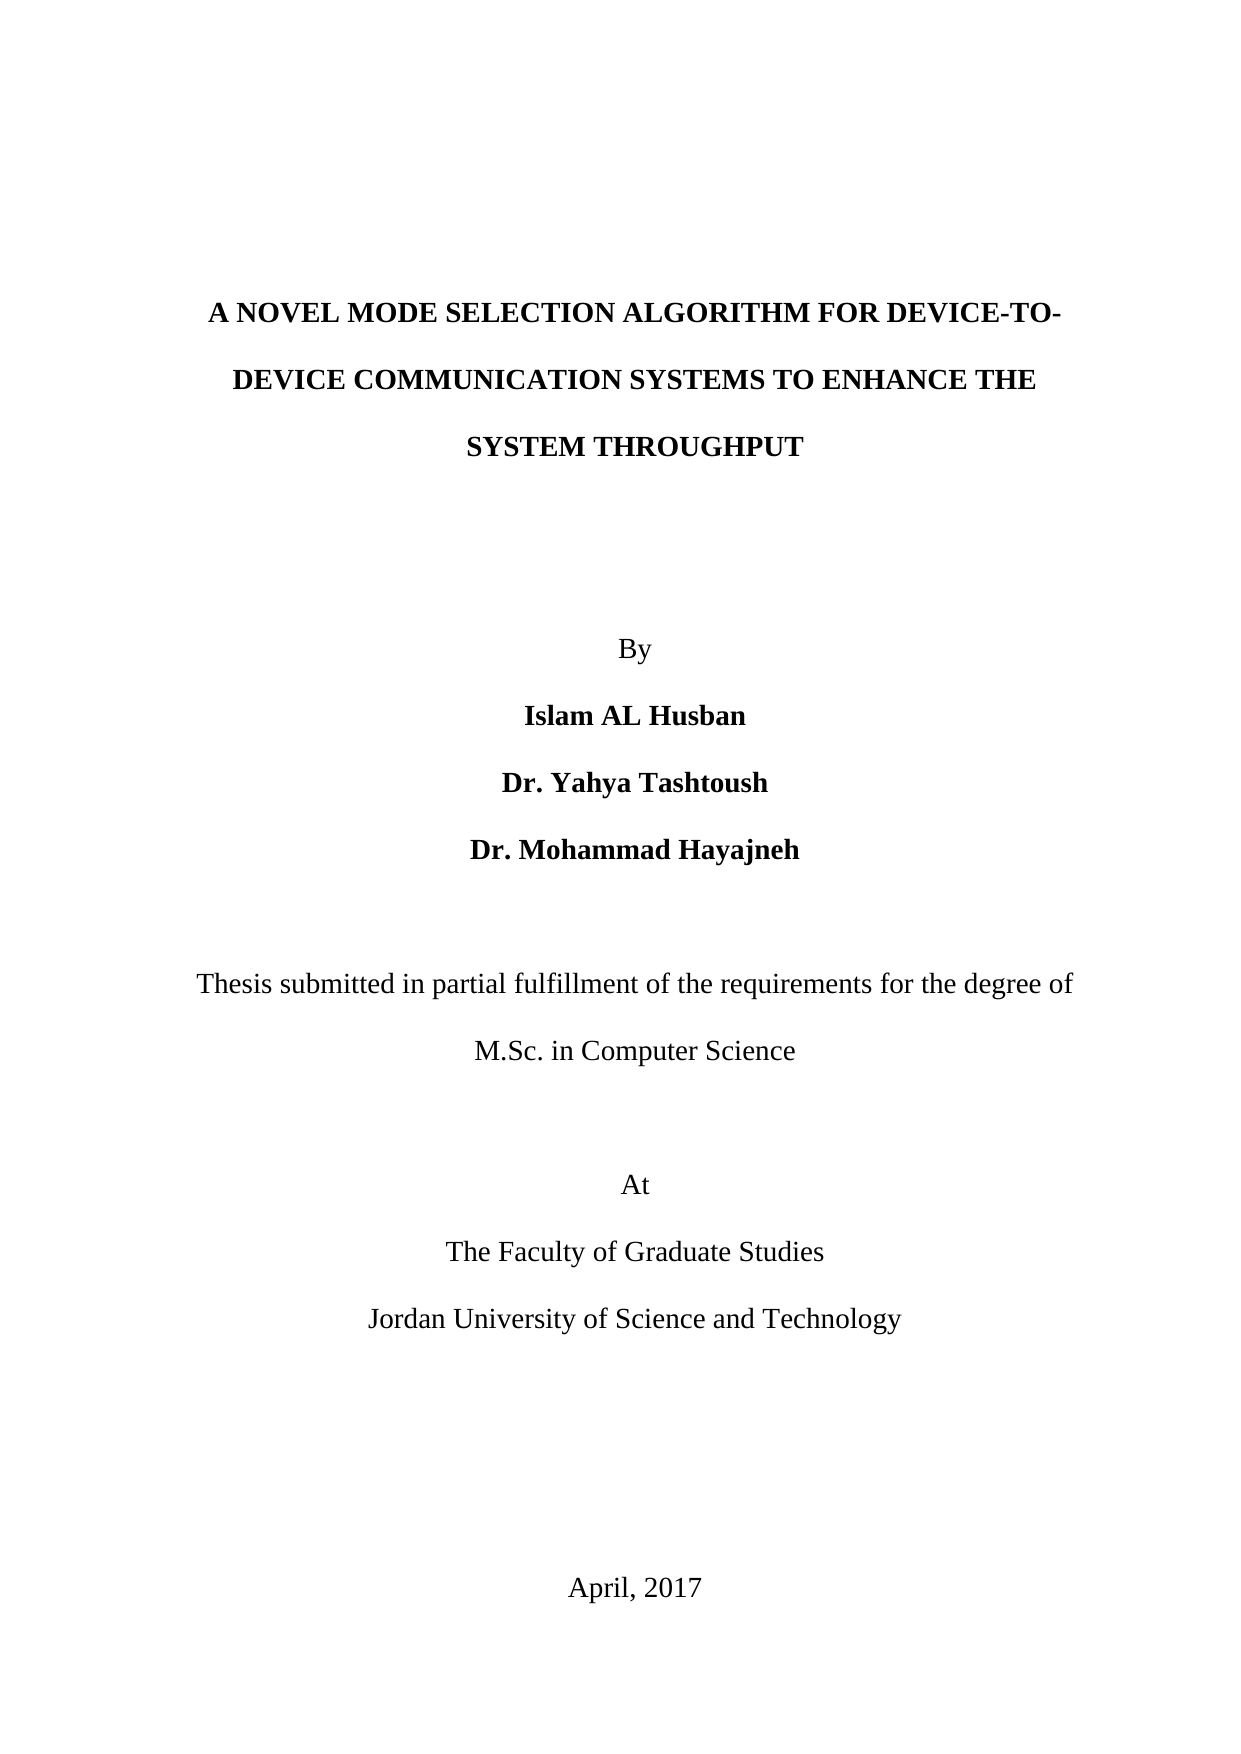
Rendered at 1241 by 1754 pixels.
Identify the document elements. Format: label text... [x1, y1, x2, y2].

text Dr. Mohammad Hayajneh [177, 832, 1092, 866]
text By [177, 631, 1092, 664]
text April, 2017 [177, 1570, 1092, 1603]
text Dr. Yahya Tashtoush [177, 765, 1092, 798]
text Jordan University of Science and Technology [177, 1302, 1092, 1335]
text At [177, 1167, 1092, 1201]
text Islam AL Husban [177, 698, 1092, 731]
title A NOVEL MODE SELECTION ALGORITHM FOR DEVICE-TO-DEVICE COMMUNICATION SYSTEMS TO ENHANCE THE SYSTEM THROUGHPUT [177, 295, 1092, 463]
text Thesis submitted in partial fulfillment of the requirements for the degree of M.Sc. in Computer Science [177, 966, 1092, 1067]
text The Faculty of Graduate Studies [177, 1234, 1092, 1268]
